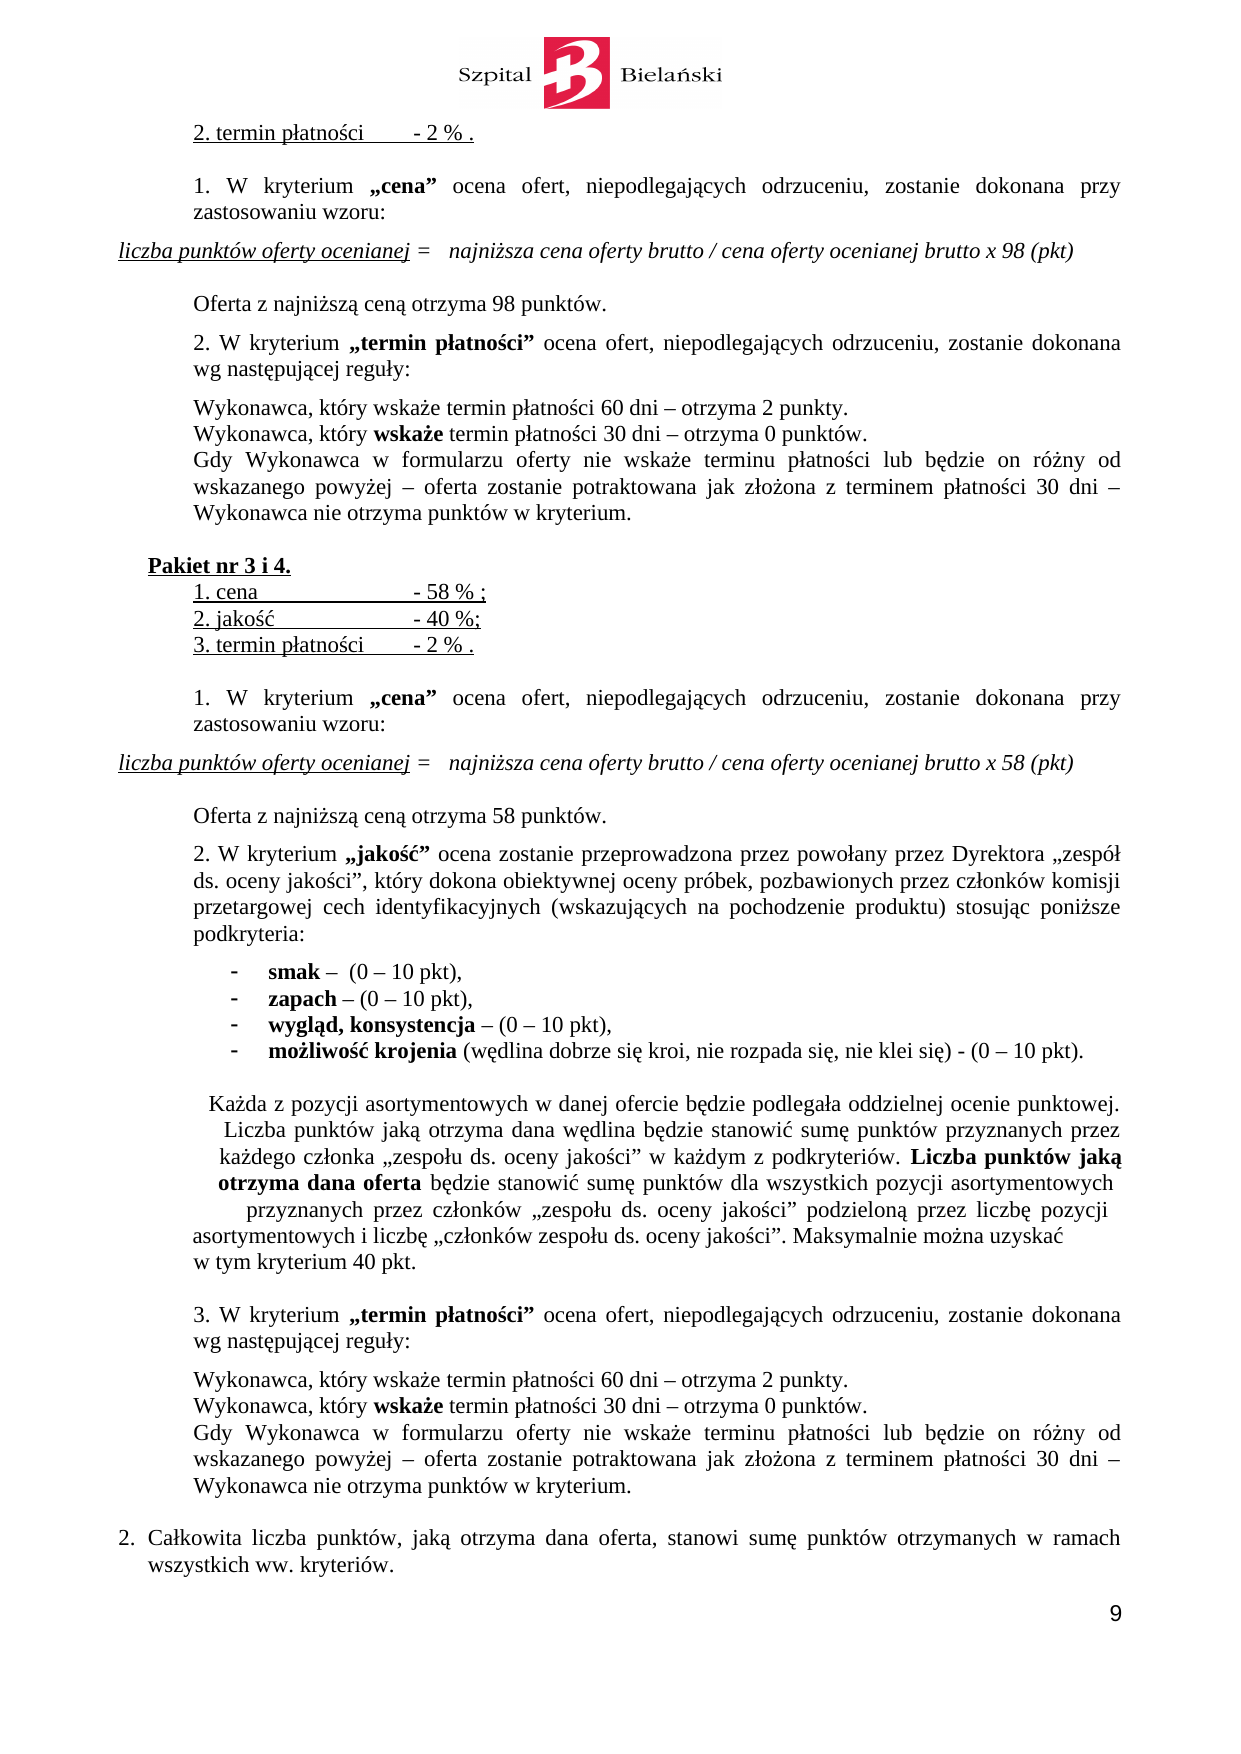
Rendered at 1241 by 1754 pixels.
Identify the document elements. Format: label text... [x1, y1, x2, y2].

text liczba punktów oferty ocenianej = najniższa cena oferty brutto / cena oferty ocenianej brutto x 98 (pkt) [118, 237, 1122, 263]
text Gdy Wykonawca w formularzu oferty nie wskaże terminu płatności lub będzie on różny od wskazanego powyżej – oferta zostanie potraktowana jak złożona z terminem płatności 30 dni – Wykonawca nie otrzyma punktów w kryterium. [193, 1419, 1122, 1498]
text 2. W kryterium „jakość” ocena zostanie przeprowadzona przez powołany przez Dyrektora „zespół ds. oceny jakości”, który dokona obiektywnej oceny próbek, pozbawionych przez członków komisji przetargowej cech identyfikacyjnych (wskazujących na pochodzenie produktu) stosując poniższe podkryteria: [118, 841, 1122, 946]
picture [459, 37, 722, 109]
text 2. jakość - 40 %; [193, 605, 1128, 631]
text 1. W kryterium „cena” ocena ofert, niepodlegających odrzuceniu, zostanie dokonana przy zastosowaniu wzoru: [193, 172, 1122, 224]
text Wykonawca, który wskaże termin płatności 30 dni – otrzyma 0 punktów. [118, 420, 1122, 447]
text Wykonawca, który wskaże termin płatności 60 dni – otrzyma 2 punkty. [193, 394, 1122, 420]
list zapach – (0 – 10 pkt), [230, 985, 1122, 1011]
text Wykonawca, który wskaże termin płatności 60 dni – otrzyma 2 punkty. [193, 1366, 1122, 1393]
text Oferta z najniższą ceną otrzyma 58 punktów. [193, 802, 1128, 828]
text 3. W kryterium „termin płatności” ocena ofert, niepodlegających odrzuceniu, zostanie dokonana wg następującej reguły: [193, 1301, 1122, 1354]
text 2. W kryterium „termin płatności” ocena ofert, niepodlegających odrzuceniu, zostanie dokonana wg następującej reguły: [193, 329, 1122, 381]
text Wykonawca, który wskaże termin płatności 30 dni – otrzyma 0 punktów. [118, 1393, 1122, 1419]
text 2. termin płatności - 2 % . [193, 119, 1128, 146]
text w tym kryterium 40 pkt. [118, 1248, 1122, 1275]
list smak – (0 – 10 pkt), [230, 958, 1122, 985]
text Każda z pozycji asortymentowych w danej ofercie będzie podlegała oddzielnej ocenie punktowej. Liczba punktów jaką otrzyma dana wędlina będzie stanowić sumę punktów przyznanych przez każdego członka „zespołu ds. oceny jakości” w każdym z podkryteriów. Liczba punktów jaką otrzyma dana oferta będzie stanowić sumę punktów dla wszystkich pozycji asortymentowych przyznanych przez członków „zespołu ds. oceny jakości” podzieloną przez liczbę pozycji asortymentowych i liczbę „członków zespołu ds. oceny jakości”. Maksymalnie można uzyskać [118, 1090, 1122, 1248]
text 3. termin płatności - 2 % . [193, 631, 1128, 657]
list możliwość krojenia (wędlina dobrze się kroi, nie rozpada się, nie klei się) - (0 – 10 pkt). [230, 1037, 1122, 1064]
text 1. cena - 58 % ; [193, 578, 1128, 605]
text liczba punktów oferty ocenianej = najniższa cena oferty brutto / cena oferty ocenianej brutto x 58 (pkt) [118, 749, 1122, 775]
list Całkowita liczba punktów, jaką otrzyma dana oferta, stanowi sumę punktów otrzymanych w ramach wszystkich ww. kryteriów. [118, 1524, 1122, 1577]
text Gdy Wykonawca w formularzu oferty nie wskaże terminu płatności lub będzie on różny od wskazanego powyżej – oferta zostanie potraktowana jak złożona z terminem płatności 30 dni – Wykonawca nie otrzyma punktów w kryterium. [193, 447, 1122, 526]
list wygląd, konsystencja – (0 – 10 pkt), [230, 1011, 1122, 1037]
text Pakiet nr 3 i 4. [148, 552, 1122, 578]
text Oferta z najniższą ceną otrzyma 98 punktów. [193, 290, 1128, 316]
text 1. W kryterium „cena” ocena ofert, niepodlegających odrzuceniu, zostanie dokonana przy zastosowaniu wzoru: [193, 684, 1122, 736]
